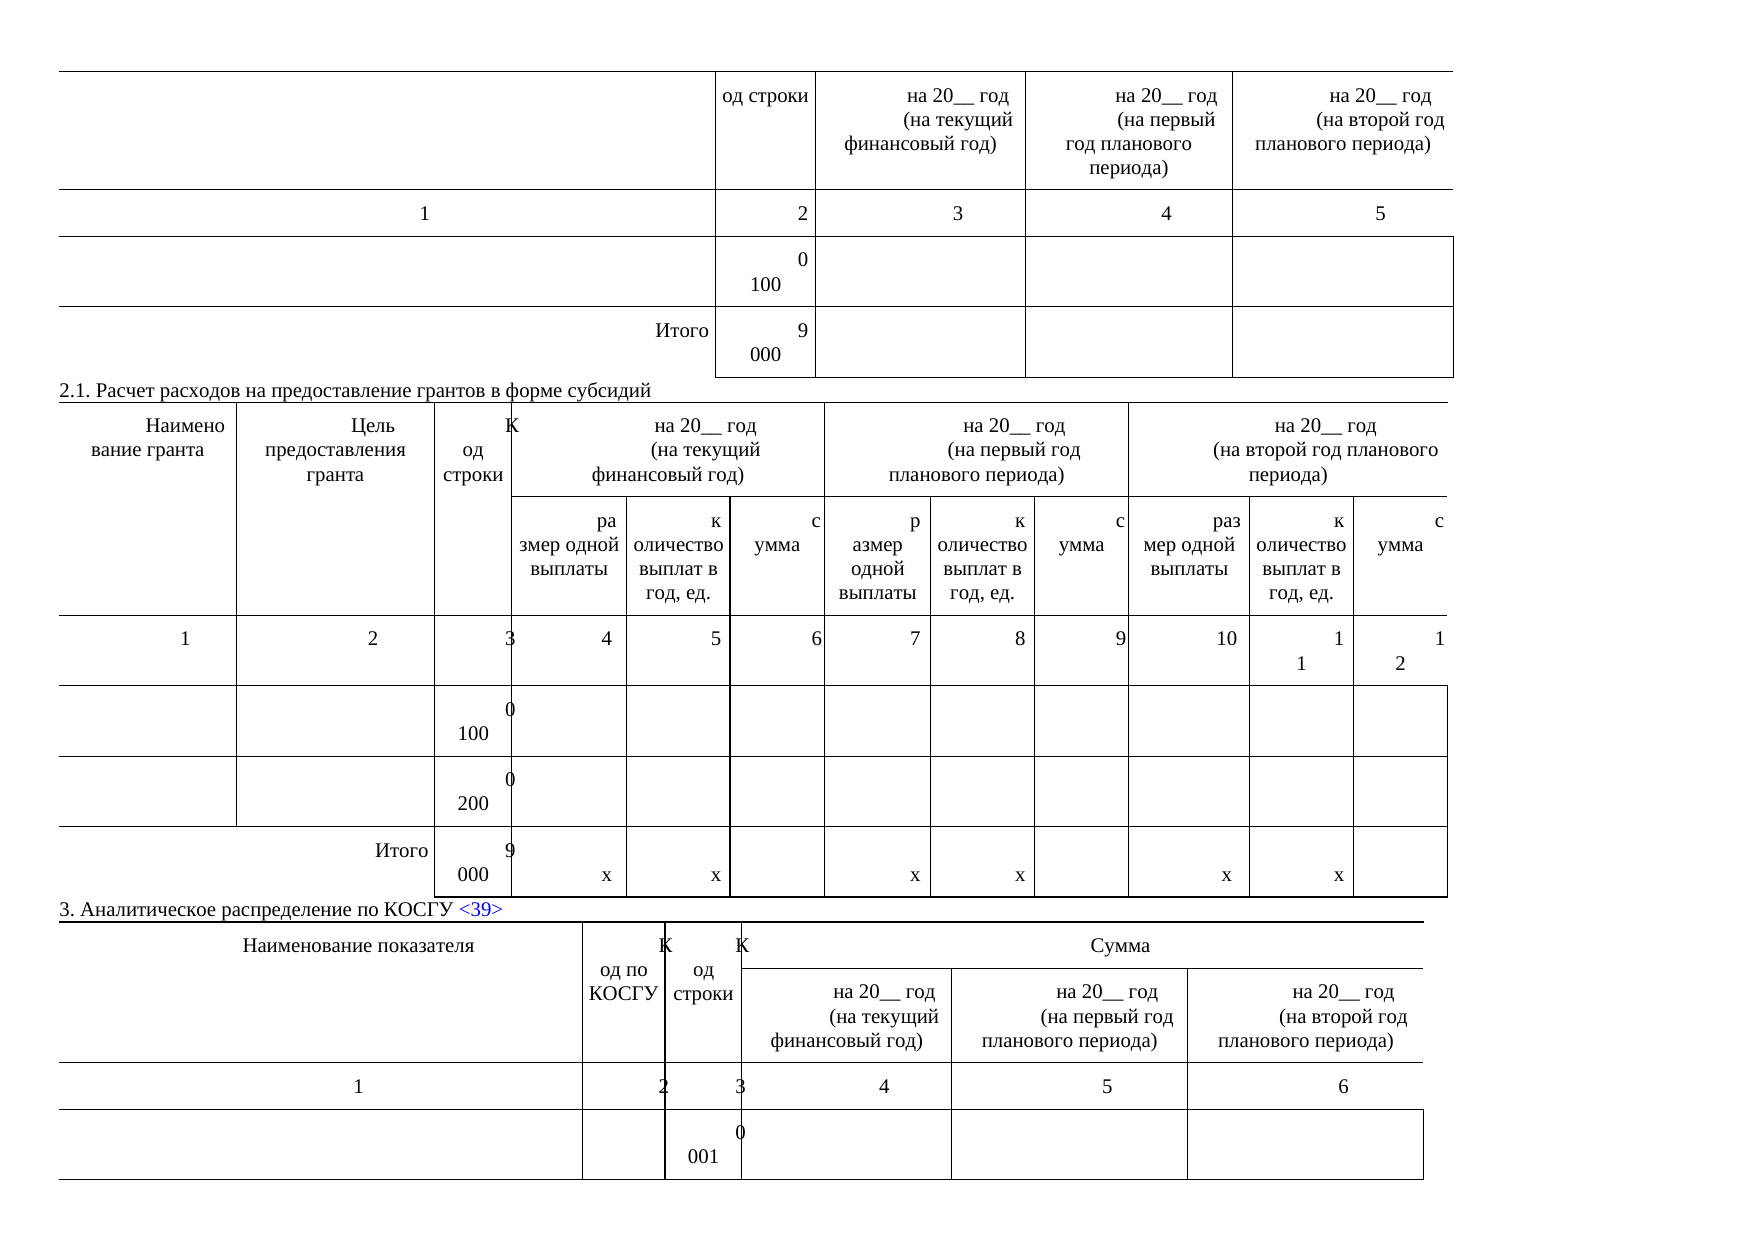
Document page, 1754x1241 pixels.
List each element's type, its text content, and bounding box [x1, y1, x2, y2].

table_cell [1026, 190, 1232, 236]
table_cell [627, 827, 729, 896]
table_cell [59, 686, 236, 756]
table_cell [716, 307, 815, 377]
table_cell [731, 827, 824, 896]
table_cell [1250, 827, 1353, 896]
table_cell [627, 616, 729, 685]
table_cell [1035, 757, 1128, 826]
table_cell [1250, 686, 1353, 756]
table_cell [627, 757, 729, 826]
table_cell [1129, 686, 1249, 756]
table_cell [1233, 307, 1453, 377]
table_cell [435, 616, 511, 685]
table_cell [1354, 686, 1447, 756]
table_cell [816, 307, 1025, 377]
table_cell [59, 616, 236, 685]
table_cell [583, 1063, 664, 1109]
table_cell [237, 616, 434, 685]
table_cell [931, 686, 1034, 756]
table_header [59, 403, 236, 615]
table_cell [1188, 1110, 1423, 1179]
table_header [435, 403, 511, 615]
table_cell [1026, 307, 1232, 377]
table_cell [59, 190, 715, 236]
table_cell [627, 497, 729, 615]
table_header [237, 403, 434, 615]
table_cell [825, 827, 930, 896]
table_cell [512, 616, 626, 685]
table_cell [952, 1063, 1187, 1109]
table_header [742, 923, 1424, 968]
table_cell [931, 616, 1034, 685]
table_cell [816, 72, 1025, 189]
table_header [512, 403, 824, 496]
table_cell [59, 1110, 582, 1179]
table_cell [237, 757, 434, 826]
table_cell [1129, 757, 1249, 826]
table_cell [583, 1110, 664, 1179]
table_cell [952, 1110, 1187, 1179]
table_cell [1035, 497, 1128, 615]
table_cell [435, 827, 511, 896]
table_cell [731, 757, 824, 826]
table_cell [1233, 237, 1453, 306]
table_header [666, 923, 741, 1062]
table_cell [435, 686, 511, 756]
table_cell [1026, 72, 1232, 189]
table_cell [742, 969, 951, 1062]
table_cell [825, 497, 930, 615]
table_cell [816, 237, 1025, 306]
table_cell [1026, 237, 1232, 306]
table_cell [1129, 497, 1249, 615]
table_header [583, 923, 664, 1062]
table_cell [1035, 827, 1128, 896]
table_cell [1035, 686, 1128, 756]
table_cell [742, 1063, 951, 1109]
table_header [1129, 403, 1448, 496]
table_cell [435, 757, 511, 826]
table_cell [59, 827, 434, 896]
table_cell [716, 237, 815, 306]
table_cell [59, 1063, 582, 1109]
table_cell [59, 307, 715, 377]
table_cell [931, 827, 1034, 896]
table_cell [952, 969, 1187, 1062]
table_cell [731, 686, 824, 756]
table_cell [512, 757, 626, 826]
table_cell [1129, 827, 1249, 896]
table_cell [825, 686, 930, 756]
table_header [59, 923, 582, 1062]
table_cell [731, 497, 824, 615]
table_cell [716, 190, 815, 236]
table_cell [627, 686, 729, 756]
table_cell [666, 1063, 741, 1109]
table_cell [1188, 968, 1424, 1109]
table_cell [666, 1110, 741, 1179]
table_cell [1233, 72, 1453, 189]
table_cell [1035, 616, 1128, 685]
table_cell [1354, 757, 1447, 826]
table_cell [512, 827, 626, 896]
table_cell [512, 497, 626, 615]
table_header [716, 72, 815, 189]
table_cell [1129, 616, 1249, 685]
text 3. Аналитическое распределение по КОСГУ <39> [59, 897, 1695, 921]
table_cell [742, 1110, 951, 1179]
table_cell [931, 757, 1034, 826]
text 2.1. Расчет расходов на предоставление грантов в форме субсидий [59, 378, 1695, 402]
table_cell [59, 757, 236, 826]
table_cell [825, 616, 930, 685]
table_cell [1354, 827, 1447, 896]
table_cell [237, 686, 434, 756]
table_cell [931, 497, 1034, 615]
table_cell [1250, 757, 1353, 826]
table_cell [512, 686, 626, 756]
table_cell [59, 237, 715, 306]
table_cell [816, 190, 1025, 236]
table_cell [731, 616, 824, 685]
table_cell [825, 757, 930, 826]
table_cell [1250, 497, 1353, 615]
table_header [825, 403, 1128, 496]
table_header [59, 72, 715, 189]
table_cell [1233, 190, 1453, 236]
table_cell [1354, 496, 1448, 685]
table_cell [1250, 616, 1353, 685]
